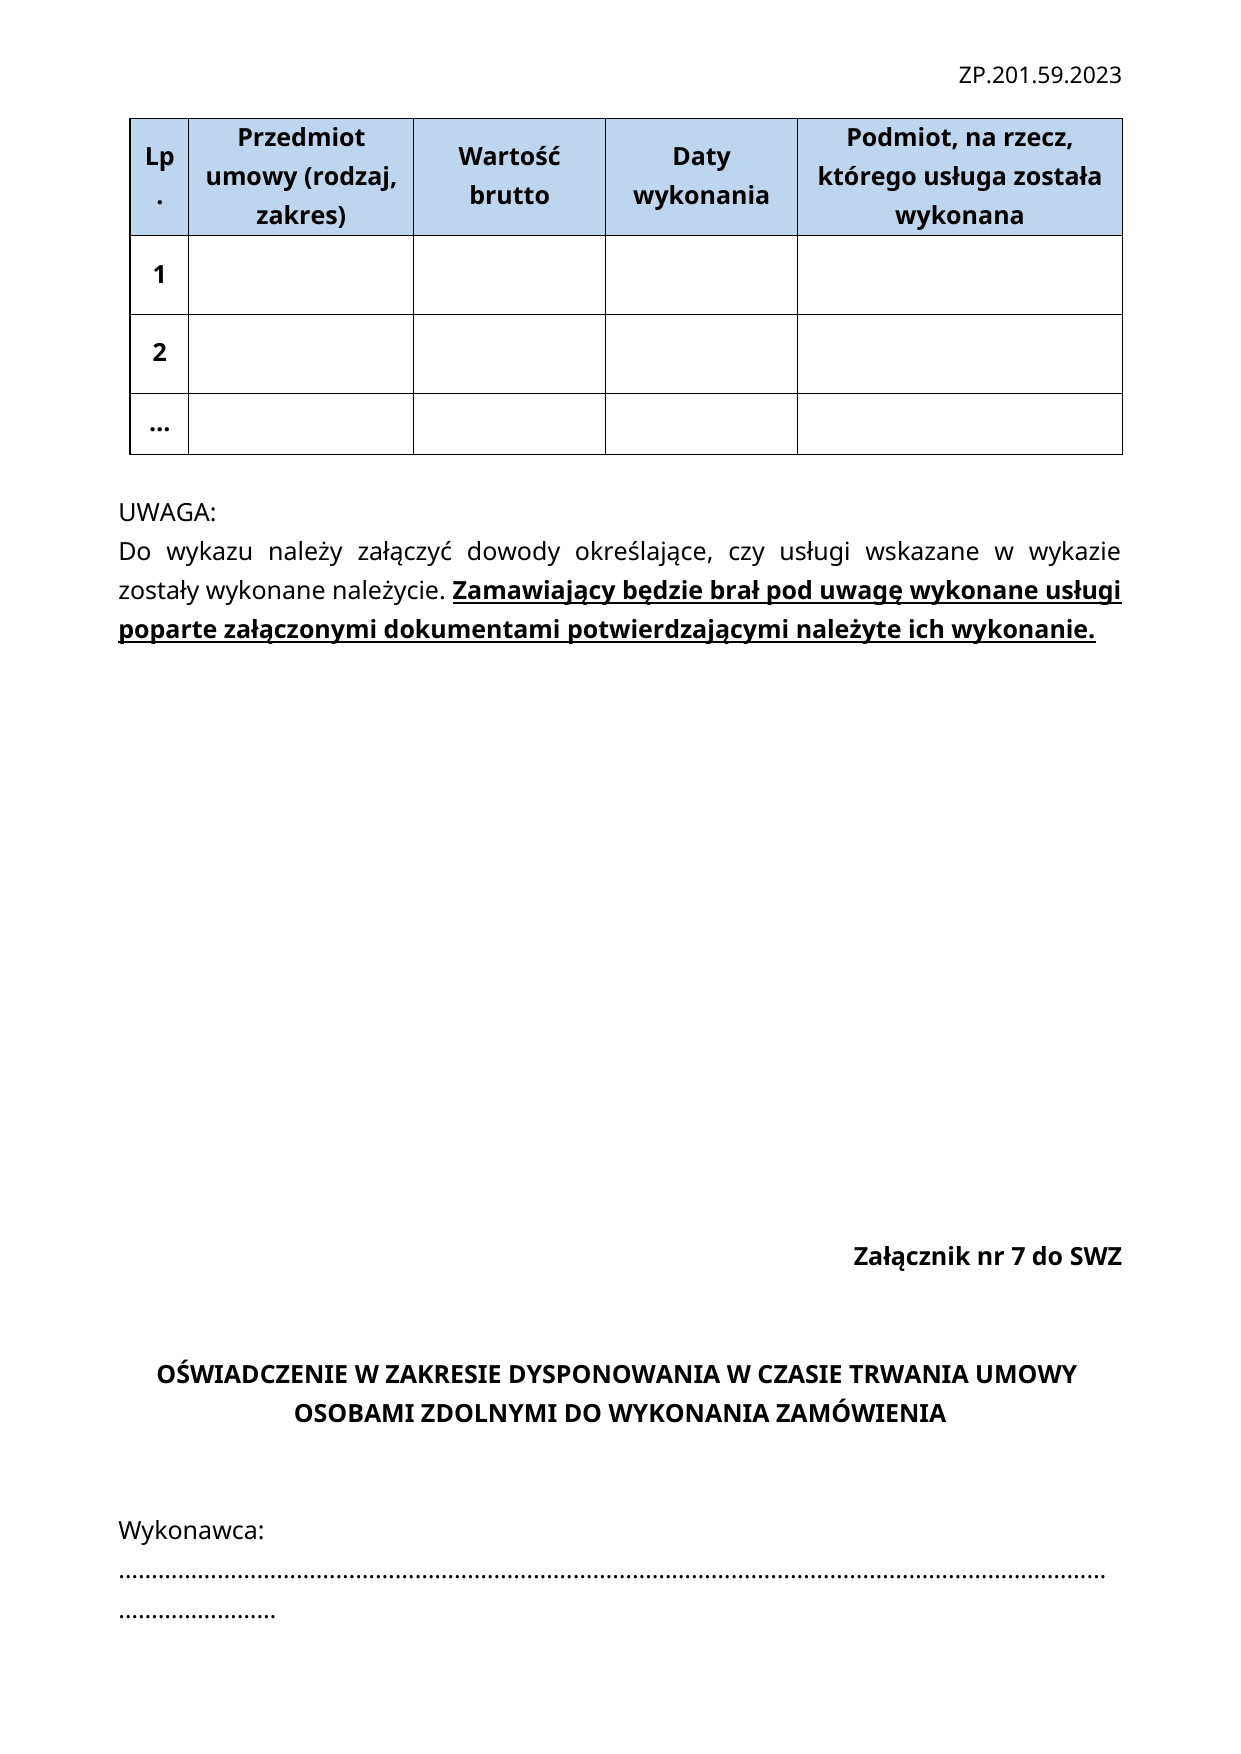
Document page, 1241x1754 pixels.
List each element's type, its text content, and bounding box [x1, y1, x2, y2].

table_header Przedmiot umowy (rodzaj, zakres) [189, 119, 413, 235]
table_cell [606, 394, 797, 454]
text Załącznik nr 7 do SWZ [118, 1239, 1122, 1273]
table_cell [414, 315, 605, 392]
text UWAGA: [118, 494, 1122, 529]
table_cell … [131, 394, 188, 454]
table_cell [414, 236, 605, 314]
table_header Daty wykonania [606, 119, 797, 235]
table_cell [606, 236, 797, 314]
table_cell [189, 315, 413, 392]
table_header Lp. [131, 119, 188, 235]
table_cell [189, 236, 413, 314]
table_cell [798, 394, 1122, 454]
table_cell [189, 394, 413, 454]
table_cell [798, 236, 1122, 314]
text Wykonawca: ………………………………………………………………………………………………………………………………………………………… [118, 1474, 1122, 1625]
table_cell [606, 315, 797, 392]
table_cell 1 [131, 236, 188, 314]
table_header Podmiot, na rzecz, którego usługa została wykonana [798, 119, 1122, 235]
text Do wykazu należy załączyć dowody określające, czy usługi wskazane w wykazie zostały wykonane należycie. Zamawiający będzie brał pod uwagę wykonane usługi poparte załączonymi dokumentami potwierdzającymi należyte ich wykonanie. [118, 534, 1122, 646]
text OŚWIADCZENIE W ZAKRESIE DYSPONOWANIA W CZASIE TRWANIA UMOWY OSOBAMI ZDOLNYMI DO WYKONANIA ZAMÓWIENIA [118, 1356, 1122, 1429]
table_cell [414, 394, 605, 454]
table_cell 2 [131, 315, 188, 392]
table_header Wartość brutto [414, 119, 605, 235]
table_cell [798, 315, 1122, 392]
